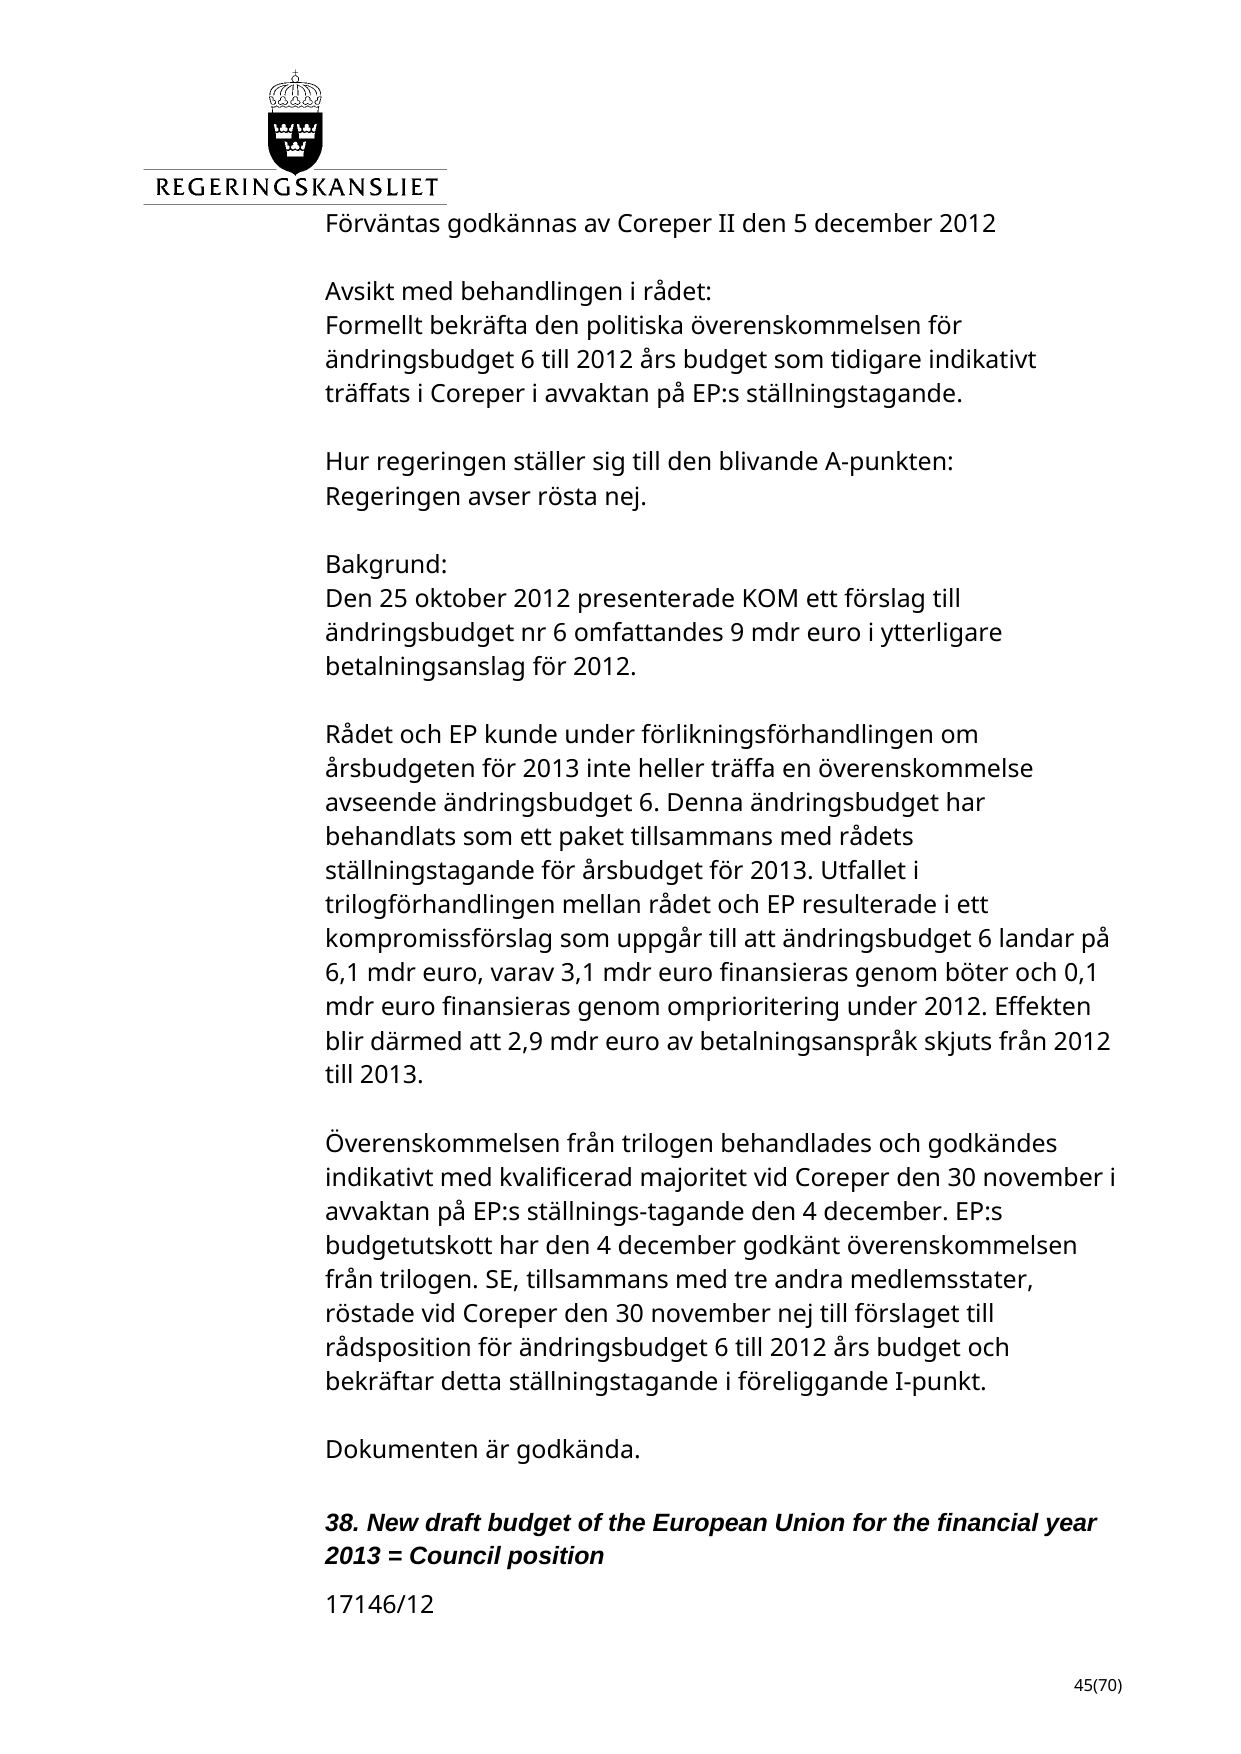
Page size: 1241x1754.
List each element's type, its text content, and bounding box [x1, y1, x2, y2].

text 17146/12 [325, 1587, 1122, 1621]
text Dokumenten är godkända. [325, 1432, 1122, 1466]
text Den 25 oktober 2012 presenterade KOM ett förslag till ändringsbudget nr 6 omfattandes 9 mdr euro i ytterligare betalningsanslag för 2012. [325, 580, 1122, 682]
text Hur regeringen ställer sig till den blivande A-punkten: [325, 444, 1122, 478]
subtitle 38. New draft budget of the European Union for the financial year 2013 = Council position [325, 1503, 1122, 1570]
text Regeringen avser rösta nej. [325, 478, 1122, 512]
text Rådet och EP kunde under förlikningsförhandlingen om årsbudgeten för 2013 inte heller träffa en överenskommelse avseende ändringsbudget 6. Denna ändringsbudget har behandlats som ett paket tillsammans med rådets ställningstagande för årsbudget för 2013. Utfallet i trilogförhandlingen mellan rådet och EP resulterade i ett kompromissförslag som uppgår till att ändringsbudget 6 landar på 6,1 mdr euro, varav 3,1 mdr euro finansieras genom böter och 0,1 mdr euro finansieras genom omprioritering under 2012. Effekten blir därmed att 2,9 mdr euro av betalningsanspråk skjuts från 2012 till 2013. [325, 717, 1122, 1091]
text Bakgrund: [325, 546, 1122, 580]
picture [141, 67, 449, 207]
text Förväntas godkännas av Coreper II den 5 december 2012 [325, 161, 1122, 240]
text Formellt bekräfta den politiska överenskommelsen för ändringsbudget 6 till 2012 års budget som tidigare indikativt träffats i Coreper i avvaktan på EP:s ställningstagande. [325, 308, 1122, 410]
text Avsikt med behandlingen i rådet: [325, 274, 1122, 308]
text Överenskommelsen från trilogen behandlades och godkändes indikativt med kvalificerad majoritet vid Coreper den 30 november i avvaktan på EP:s ställnings-tagande den 4 december. EP:s budgetutskott har den 4 december godkänt överenskommelsen från trilogen. SE, tillsammans med tre andra medlemsstater, röstade vid Coreper den 30 november nej till förslaget till rådsposition för ändringsbudget 6 till 2012 års budget och bekräftar detta ställningstagande i föreliggande I-punkt. [325, 1125, 1122, 1398]
